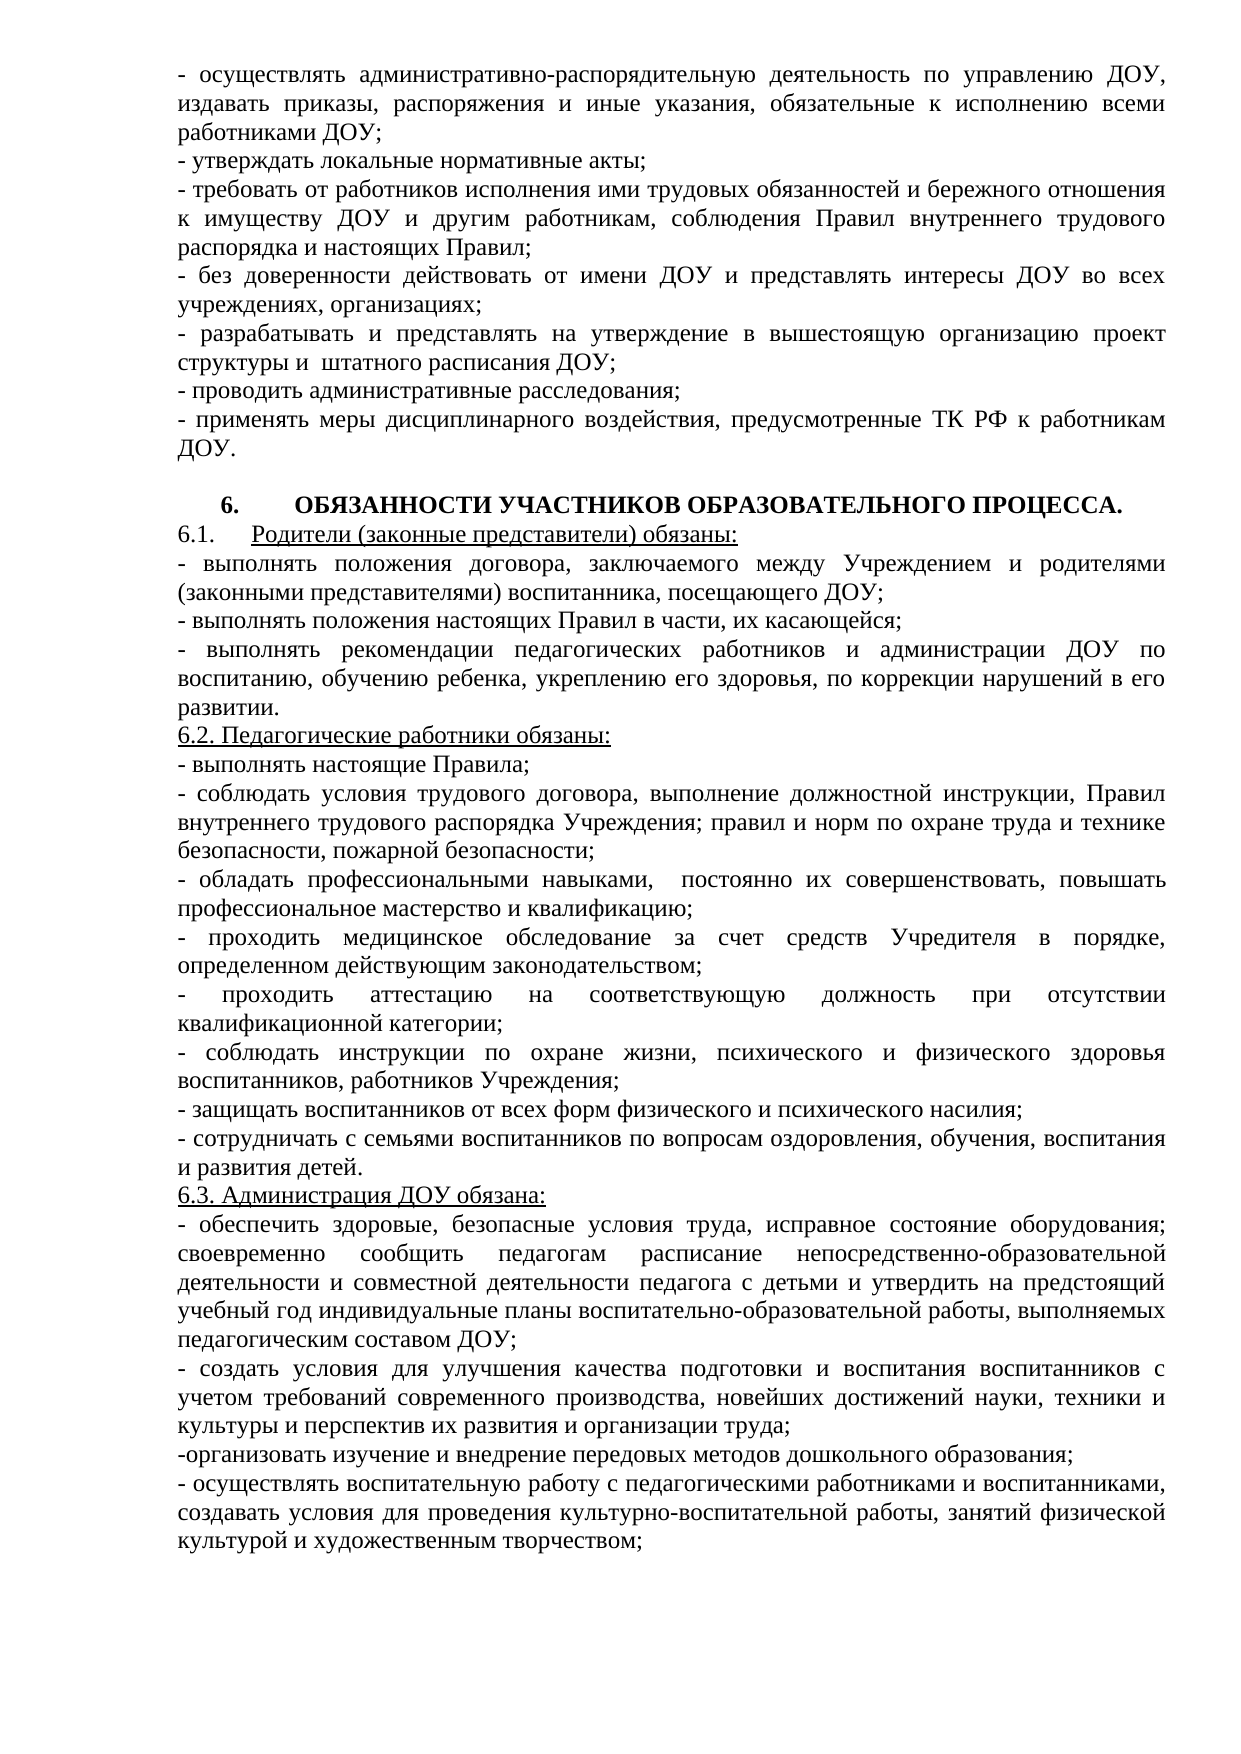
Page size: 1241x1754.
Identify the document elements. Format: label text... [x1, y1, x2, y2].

text - выполнять положения договора, заключаемого между Учреждением и родителями (законными представителями) воспитанника, посещающего ДОУ; [177, 548, 1167, 605]
text - проводить административные расследования; [177, 375, 1167, 404]
text - утверждать локальные нормативные акты; [177, 145, 1167, 174]
list Родители (законные представители) обязаны: [177, 519, 1167, 548]
text - обладать профессиональными навыками, постоянно их совершенствовать, повышать профессиональное мастерство и квалификацию; [177, 864, 1167, 922]
text - требовать от работников исполнения ими трудовых обязанностей и бережного отношения к имуществу ДОУ и другим работникам, соблюдения Правил внутреннего трудового распорядка и настоящих Правил; [177, 174, 1167, 260]
text - соблюдать инструкции по охране жизни, психического и физического здоровья воспитанников, работников Учреждения; [177, 1037, 1167, 1094]
text - сотрудничать с семьями воспитанников по вопросам оздоровления, обучения, воспитания и развития детей. [177, 1123, 1167, 1180]
text - осуществлять воспитательную работу с педагогическими работниками и воспитанниками, создавать условия для проведения культурно-воспитательной работы, занятий физической культурой и художественным творчеством; [177, 1468, 1167, 1554]
text - без доверенности действовать от имени ДОУ и представлять интересы ДОУ во всех учреждениях, организациях; [177, 260, 1167, 318]
text - выполнять настоящие Правила; [177, 749, 1167, 778]
text - осуществлять административно-распорядительную деятельность по управлению ДОУ, издавать приказы, распоряжения и иные указания, обязательные к исполнению всеми работниками ДОУ; [177, 59, 1167, 145]
text - выполнять положения настоящих Правил в части, их касающейся; [177, 605, 1167, 634]
text 6.2. Педагогические работники обязаны: [177, 720, 1167, 749]
text 6.3. Администрация ДОУ обязана: [177, 1180, 1167, 1209]
text - создать условия для улучшения качества подготовки и воспитания воспитанников с учетом требований современного производства, новейших достижений науки, техники и культуры и перспектив их развития и организации труда; [177, 1353, 1167, 1439]
text - проходить аттестацию на соответствующую должность при отсутствии квалификационной категории; [177, 979, 1167, 1037]
text - проходить медицинское обследование за счет средств Учредителя в порядке, определенном действующим законодательством; [177, 922, 1167, 979]
list ОБЯЗАННОСТИ УЧАСТНИКОВ ОБРАЗОВАТЕЛЬНОГО ПРОЦЕССА. [177, 490, 1167, 519]
text - разрабатывать и представлять на утверждение в вышестоящую организацию проект структуры и штатного расписания ДОУ; [177, 318, 1167, 375]
text - обеспечить здоровые, безопасные условия труда, исправное состояние оборудования; своевременно сообщить педагогам расписание непосредственно-образовательной деятельности и совместной деятельности педагога с детьми и утвердить на предстоящий учебный год индивидуальные планы воспитательно-образовательной работы, выполняемых педагогическим составом ДОУ; [177, 1209, 1167, 1353]
text - применять меры дисциплинарного воздействия, предусмотренные ТК РФ к работникам ДОУ. [177, 404, 1167, 462]
text - защищать воспитанников от всех форм физического и психического насилия; [177, 1094, 1167, 1123]
text - выполнять рекомендации педагогических работников и администрации ДОУ по воспитанию, обучению ребенка, укреплению его здоровья, по коррекции нарушений в его развитии. [177, 634, 1167, 720]
text - соблюдать условия трудового договора, выполнение должностной инструкции, Правил внутреннего трудового распорядка Учреждения; правил и норм по охране труда и технике безопасности, пожарной безопасности; [177, 778, 1167, 864]
text -организовать изучение и внедрение передовых методов дошкольного образования; [177, 1439, 1167, 1468]
